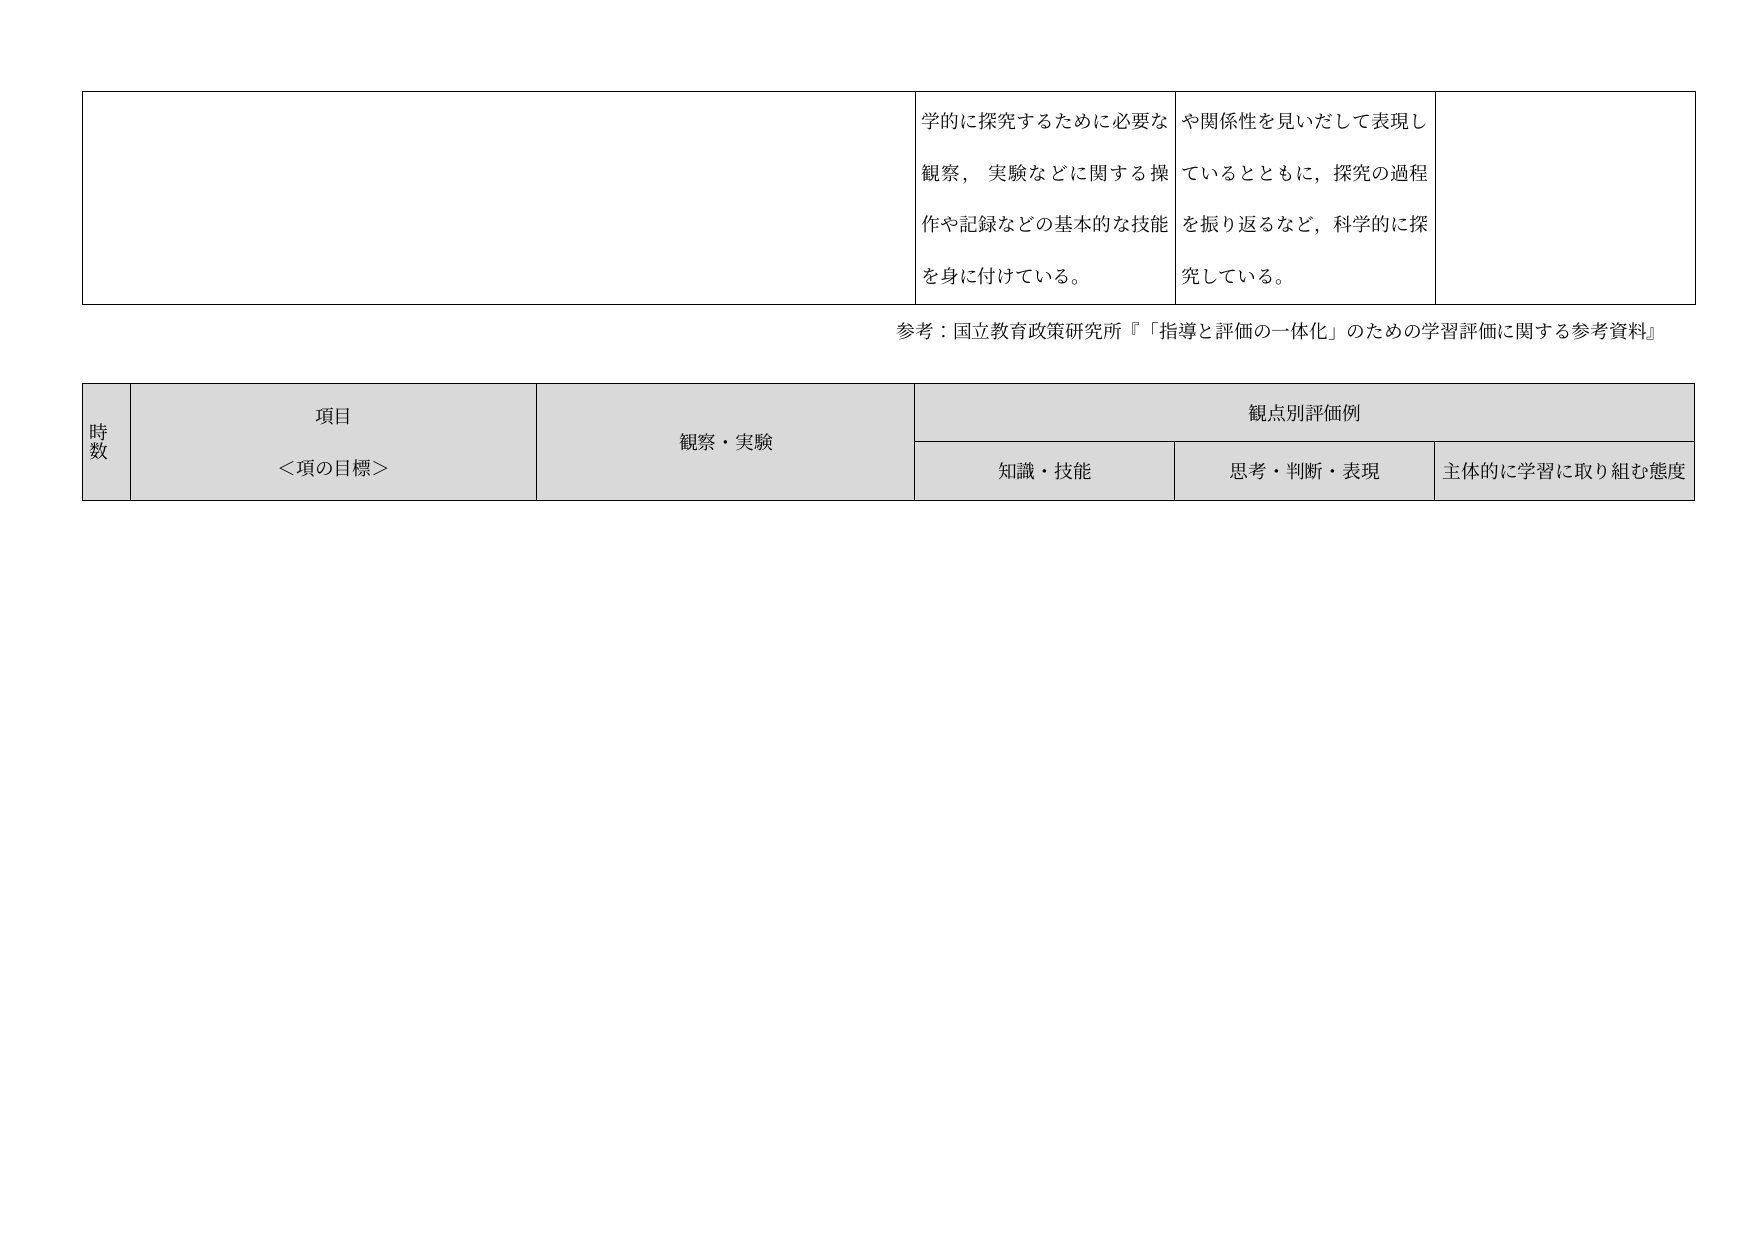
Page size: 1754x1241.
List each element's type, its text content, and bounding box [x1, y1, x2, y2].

table_header 時数 [83, 384, 130, 500]
table_header 項目 ＜項の目標＞ [131, 384, 536, 500]
table_header 観点別評価例 [915, 384, 1694, 441]
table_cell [916, 92, 1175, 304]
table_cell 主体的に学習に取り組む態度 [1435, 442, 1694, 500]
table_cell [1176, 92, 1435, 304]
table_header 観察・実験 [537, 384, 914, 500]
table_cell 知識・技能 [915, 442, 1174, 500]
text 参考：国立教育政策研究所『「指導と評価の一体化」のための学習評価に関する参考資料』 [89, 305, 1665, 357]
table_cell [83, 92, 915, 304]
table_cell 思考・判断・表現 [1175, 442, 1434, 500]
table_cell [1436, 92, 1695, 304]
